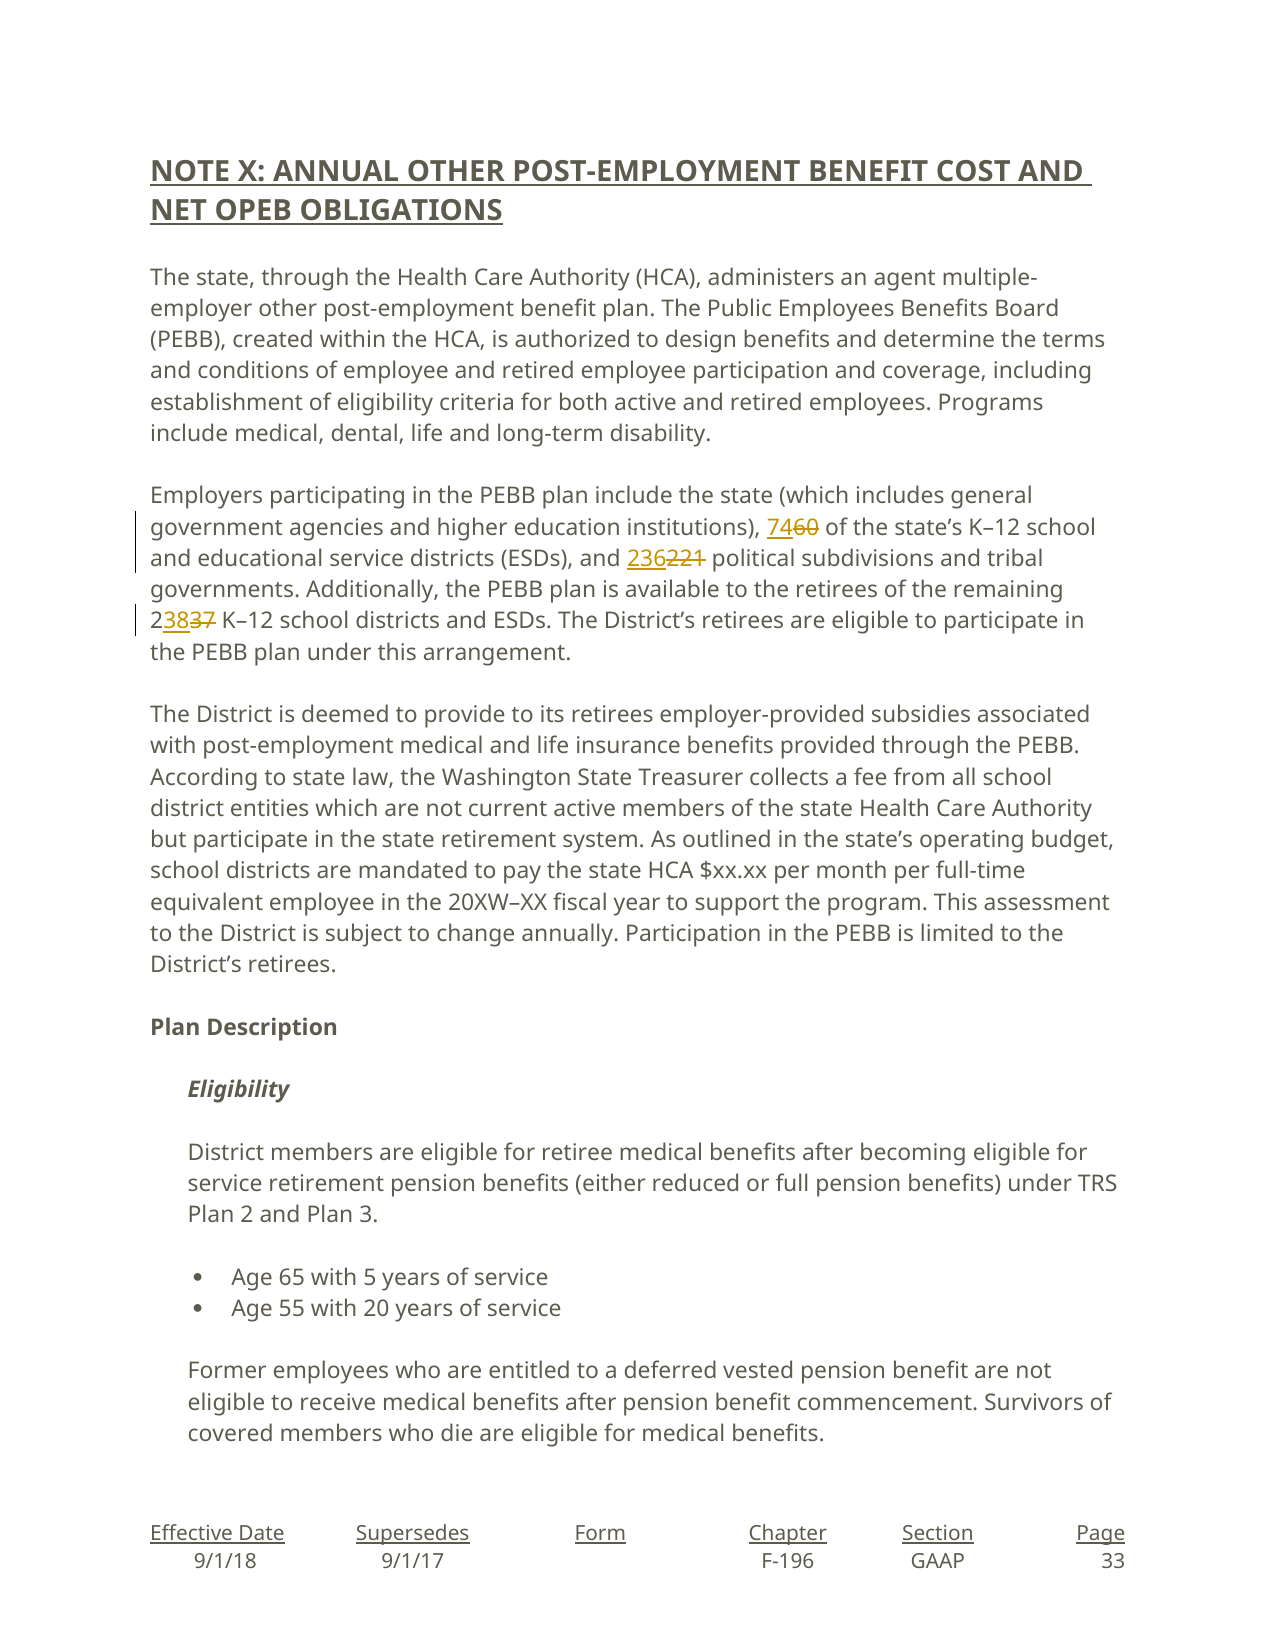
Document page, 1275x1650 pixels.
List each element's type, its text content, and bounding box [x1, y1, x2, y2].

text Employers participating in the PEBB plan include the state (which includes general government agencies and higher education institutions), of the state’s K–12 school and educational service districts (ESDs), and political subdivisions and tribal governments. Additionally, the PEBB plan is available to the retirees of the remaining 2 K–12 school districts and ESDs. The District’s retirees are eligible to participate in the PEBB plan under this arrangement. [150, 479, 1125, 667]
text District members are eligible for retiree medical benefits after becoming eligible for service retirement pension benefits (either reduced or full pension benefits) under TRS Plan 2 and Plan 3. [187, 1136, 1125, 1229]
text Former employees who are entitled to a deferred vested pension benefit are not eligible to receive medical benefits after pension benefit commencement. Survivors of covered members who die are eligible for medical benefits. [187, 1354, 1125, 1448]
text The state, through the Health Care Authority (HCA), administers an agent multiple-employer other post-employment benefit plan. The Public Employees Benefits Board (PEBB), created within the HCA, is authorized to design benefits and determine the terms and conditions of employee and retired employee participation and coverage, including establishment of eligibility criteria for both active and retired employees. Programs include medical, dental, life and long-term disability. [150, 261, 1125, 448]
list Age 55 with 20 years of service [193, 1292, 1125, 1323]
list Age 65 with 5 years of service [193, 1261, 1125, 1292]
text Plan Description [150, 1011, 1125, 1042]
subtitle Note x: Annual other post-employment benefit cost and net OPEB obligations [150, 150, 1102, 229]
subtitle Eligibility [187, 1073, 1125, 1104]
text The District is deemed to provide to its retirees employer-provided subsidies associated with post-employment medical and life insurance benefits provided through the PEBB. According to state law, the Washington State Treasurer collects a fee from all school district entities which are not current active members of the state Health Care Authority but participate in the state retirement system. As outlined in the state’s operating budget, school districts are mandated to pay the state HCA $xx.xx per month per full-time equivalent employee in the 20XW–XX fiscal year to support the program. This assessment to the District is subject to change annually. Participation in the PEBB is limited to the District’s retirees. [150, 698, 1125, 979]
